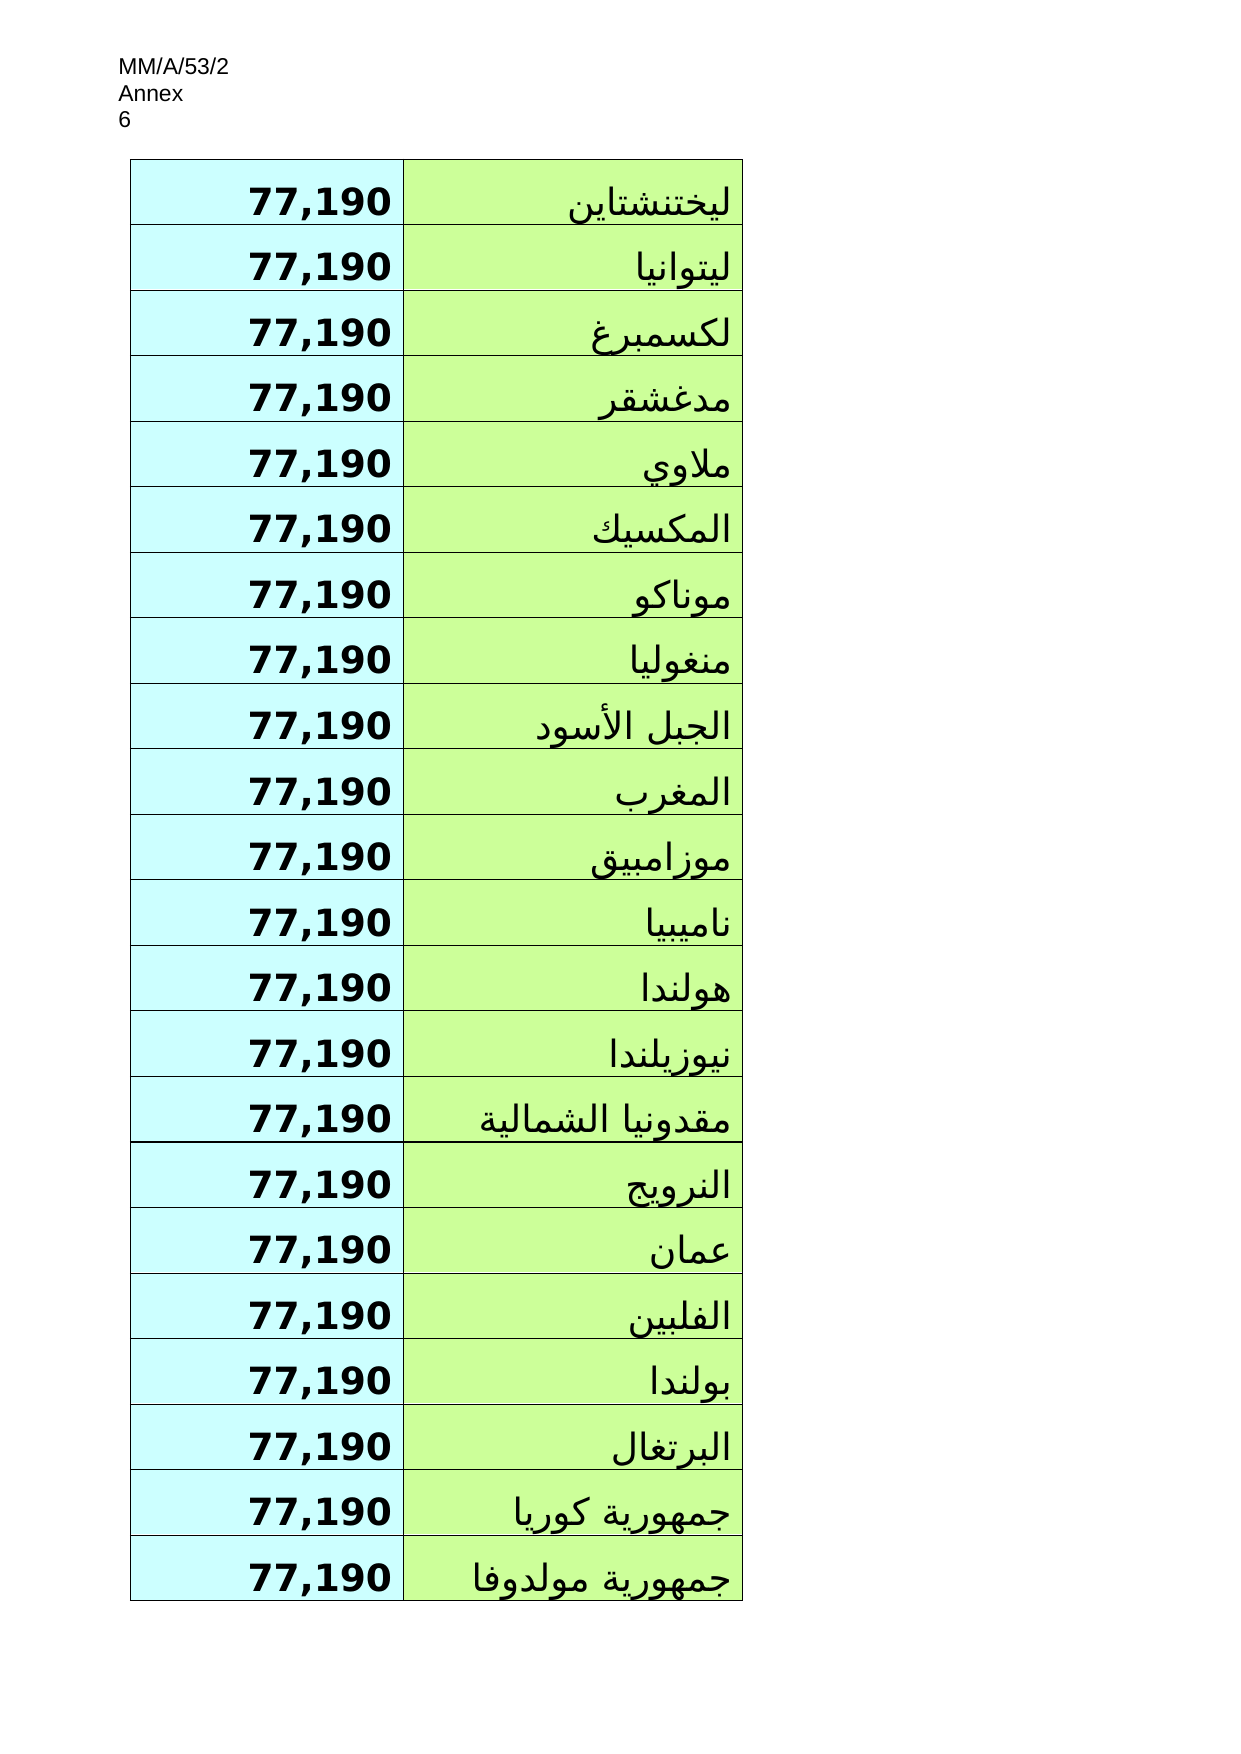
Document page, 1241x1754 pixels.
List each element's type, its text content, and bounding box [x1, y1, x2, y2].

table_cell موزامبيق [404, 815, 742, 879]
table_cell 77,190 [131, 1077, 403, 1141]
table_cell 77,190 [131, 291, 403, 355]
table_cell عمان [404, 1208, 742, 1272]
table_cell جمهورية كوريا [404, 1470, 742, 1534]
table_cell 77,190 [131, 1143, 403, 1207]
table_cell 77,190 [131, 553, 403, 617]
table_cell النرويج [404, 1143, 742, 1207]
table_cell مقدونيا الشمالية [404, 1077, 742, 1141]
table_cell هولندا [404, 946, 742, 1010]
table_cell 77,190 [131, 1470, 403, 1534]
table_cell 77,190 [131, 880, 403, 945]
table_cell نيوزيلندا [404, 1011, 742, 1076]
table_cell 77,190 [131, 1208, 403, 1272]
table_cell 77,190 [131, 356, 403, 421]
table_cell موناكو [404, 553, 742, 617]
table_cell جمهورية مولدوفا [404, 1536, 742, 1600]
table_cell المغرب [404, 749, 742, 814]
table_cell 77,190 [131, 1536, 403, 1600]
table_cell ناميبيا [404, 880, 742, 945]
table_cell بولندا [404, 1339, 742, 1403]
table_cell ملاوي [404, 422, 742, 486]
table_cell 77,190 [131, 684, 403, 748]
table_cell 77,190 [131, 225, 403, 289]
table_cell 77,190 [131, 1405, 403, 1469]
table_cell 77,190 [131, 815, 403, 879]
table_cell الفلبين [404, 1274, 742, 1338]
table_cell مدغشقر [404, 356, 742, 421]
table_cell 77,190 [131, 946, 403, 1010]
table_cell منغوليا [404, 618, 742, 683]
table_cell 77,190 [131, 1339, 403, 1403]
table_cell 77,190 [131, 1011, 403, 1076]
table_cell 77,190 [131, 1274, 403, 1338]
table_cell المكسيك [404, 487, 742, 552]
table_cell لكسمبرغ [404, 291, 742, 355]
table_cell 77,190 [131, 487, 403, 552]
table_cell البرتغال [404, 1405, 742, 1469]
table_cell 77,190 [131, 422, 403, 486]
table_cell 77,190 [131, 160, 403, 224]
table_cell 77,190 [131, 618, 403, 683]
table_cell الجبل الأسود [404, 684, 742, 748]
table_cell 77,190 [131, 749, 403, 814]
table_cell ليختنشتاين [404, 160, 742, 224]
table_cell ليتوانيا [404, 225, 742, 289]
